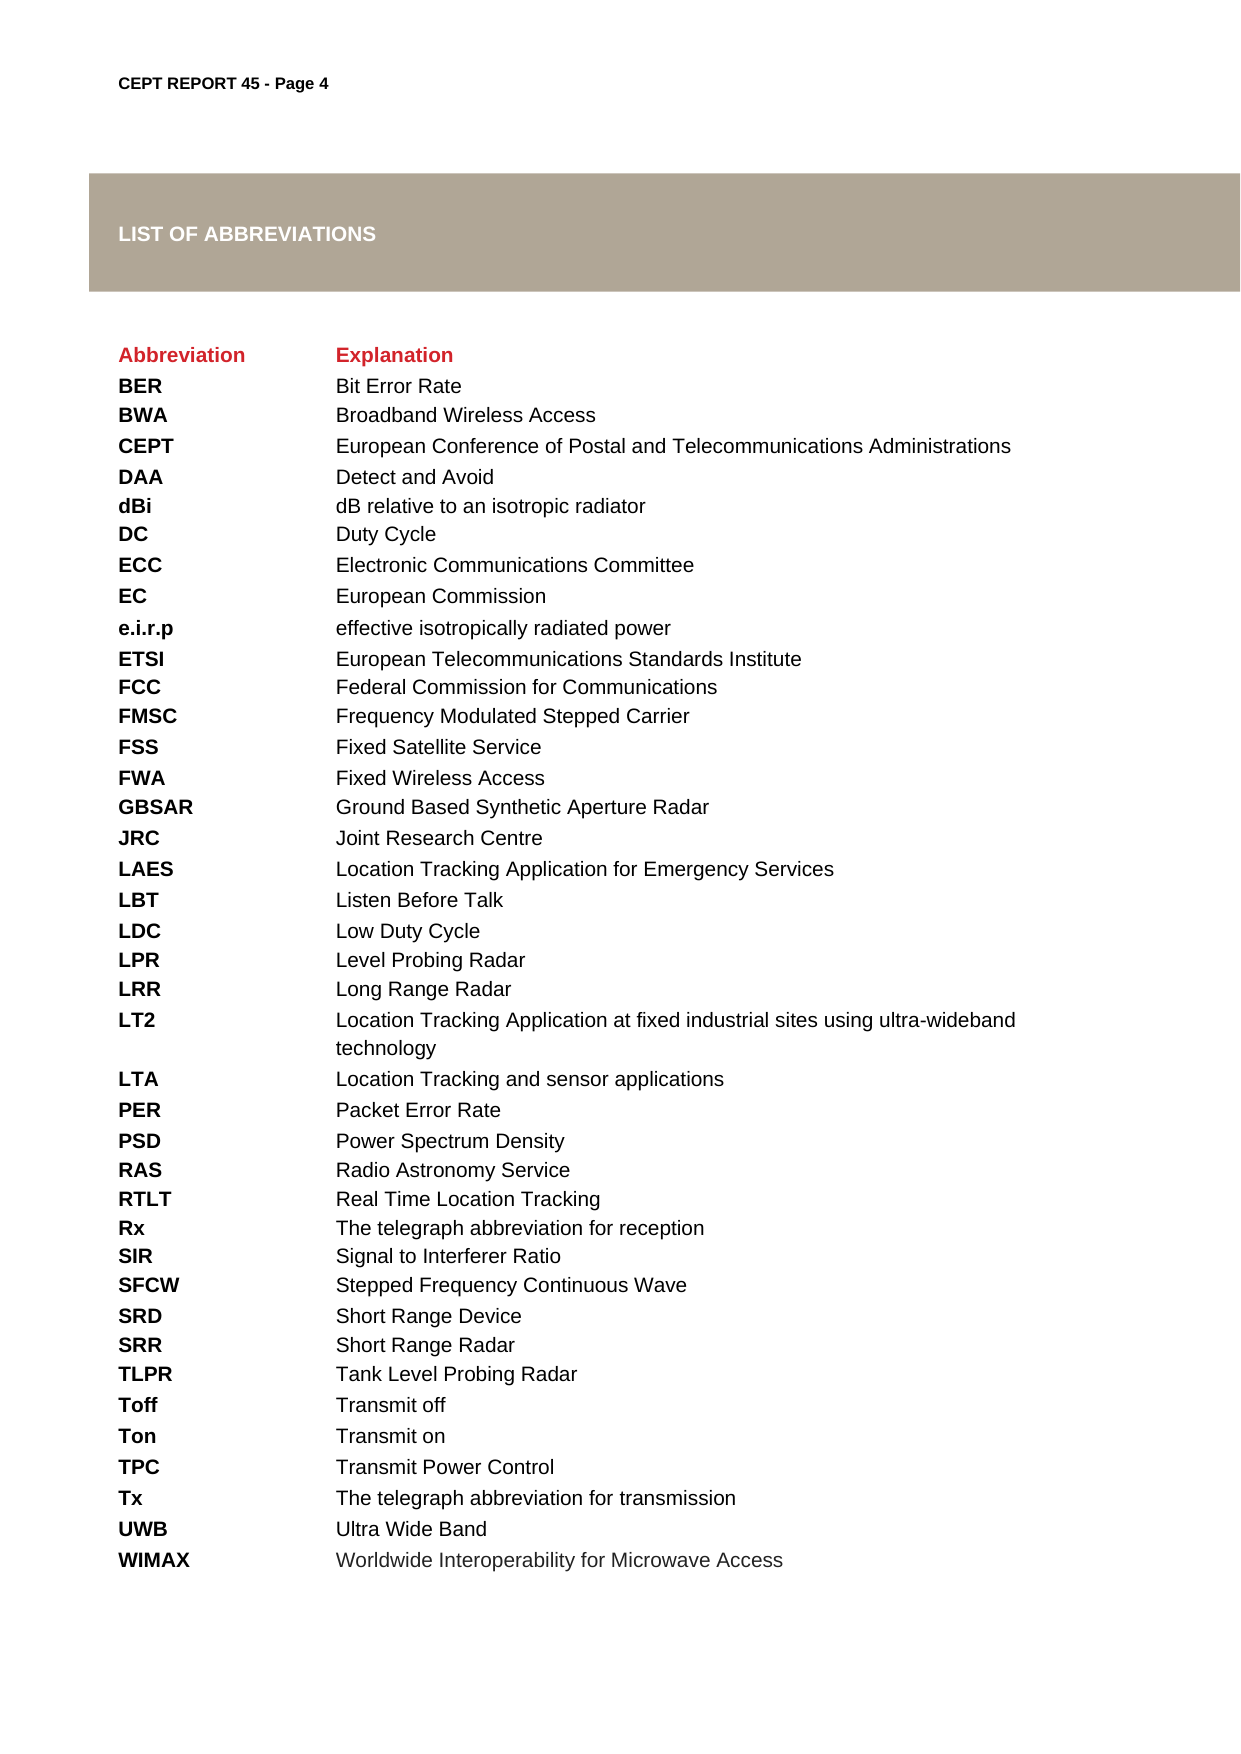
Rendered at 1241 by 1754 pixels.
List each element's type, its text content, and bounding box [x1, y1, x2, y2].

table_cell FWA GBSAR [107, 765, 324, 824]
table_header Abbreviation [107, 342, 324, 373]
table_cell Electronic Communications Committee [324, 552, 1133, 583]
table_cell Low Duty Cycle Level Probing Radar Long Range Radar [324, 918, 1133, 1006]
table_cell BER BWA [107, 373, 324, 432]
table_cell Transmit off [324, 1391, 1133, 1422]
table_cell JRC [107, 825, 324, 856]
table_cell UWB [107, 1516, 324, 1547]
table_cell LDC LPR LRR [107, 918, 324, 1006]
table_cell Ton [107, 1423, 324, 1453]
table_cell European Telecommunications Standards Institute Federal Commission for Communications Frequency Modulated Stepped Carrier [324, 645, 1133, 734]
table_cell Location Tracking and sensor applications [324, 1066, 1133, 1097]
table_cell Fixed Wireless Access Ground Based Synthetic Aperture Radar [324, 765, 1133, 824]
table_cell The telegraph abbreviation for transmission [324, 1485, 1133, 1516]
table_cell PSD RAS RTLT Rx SIR SFCW [107, 1128, 324, 1303]
table_cell Location Tracking Application at fixed industrial sites using ultra-wideband technology [324, 1006, 1133, 1066]
table_cell Packet Error Rate [324, 1097, 1133, 1128]
table_cell TPC [107, 1454, 324, 1484]
table_cell Fixed Satellite Service [324, 734, 1133, 765]
table_cell CEPT [107, 433, 324, 463]
table_cell Toff [107, 1391, 324, 1422]
table_cell DAA dBi DC [107, 464, 324, 552]
table_cell Location Tracking Application for Emergency Services [324, 856, 1133, 887]
table_cell Joint Research Centre [324, 825, 1133, 856]
table_cell effective isotropically radiated power [324, 614, 1133, 645]
table_cell Ultra Wide Band [324, 1516, 1133, 1547]
table_cell ETSI FCC FMSC [107, 645, 324, 734]
table_cell ECC [107, 552, 324, 583]
table_cell Short Range Device Short Range Radar Tank Level Probing Radar [324, 1303, 1133, 1391]
table_cell e.i.r.p [107, 614, 324, 645]
table_cell WIMAX [107, 1547, 324, 1578]
table_cell Transmit Power Control [324, 1454, 1133, 1484]
table_cell Transmit on [324, 1423, 1133, 1453]
table_cell PER [107, 1097, 324, 1128]
table_cell LT2 [107, 1006, 324, 1066]
table_cell Bit Error Rate Broadband Wireless Access [324, 373, 1133, 432]
table_cell Worldwide Interoperability for Microwave Access [324, 1547, 1133, 1578]
table_cell LBT [107, 887, 324, 918]
table_cell Listen Before Talk [324, 887, 1133, 918]
table_cell LTA [107, 1066, 324, 1097]
table_cell FSS [107, 734, 324, 765]
table_cell LAES [107, 856, 324, 887]
table_cell European Commission [324, 583, 1133, 614]
table_cell Power Spectrum Density Radio Astronomy Service Real Time Location Tracking The telegraph abbreviation for reception Signal to Interferer Ratio Stepped Frequency Continuous Wave [324, 1128, 1133, 1303]
table_header Explanation [324, 342, 1133, 373]
table_cell European Conference of Postal and Telecommunications Administrations [324, 433, 1133, 463]
table_cell EC [107, 583, 324, 614]
table_cell Tx [107, 1485, 324, 1516]
table_cell SRD SRR TLPR [107, 1303, 324, 1391]
table_cell Detect and Avoid dB relative to an isotropic radiator Duty Cycle [324, 464, 1133, 552]
text LIST OF ABBREVIATIONS [118, 222, 1122, 246]
